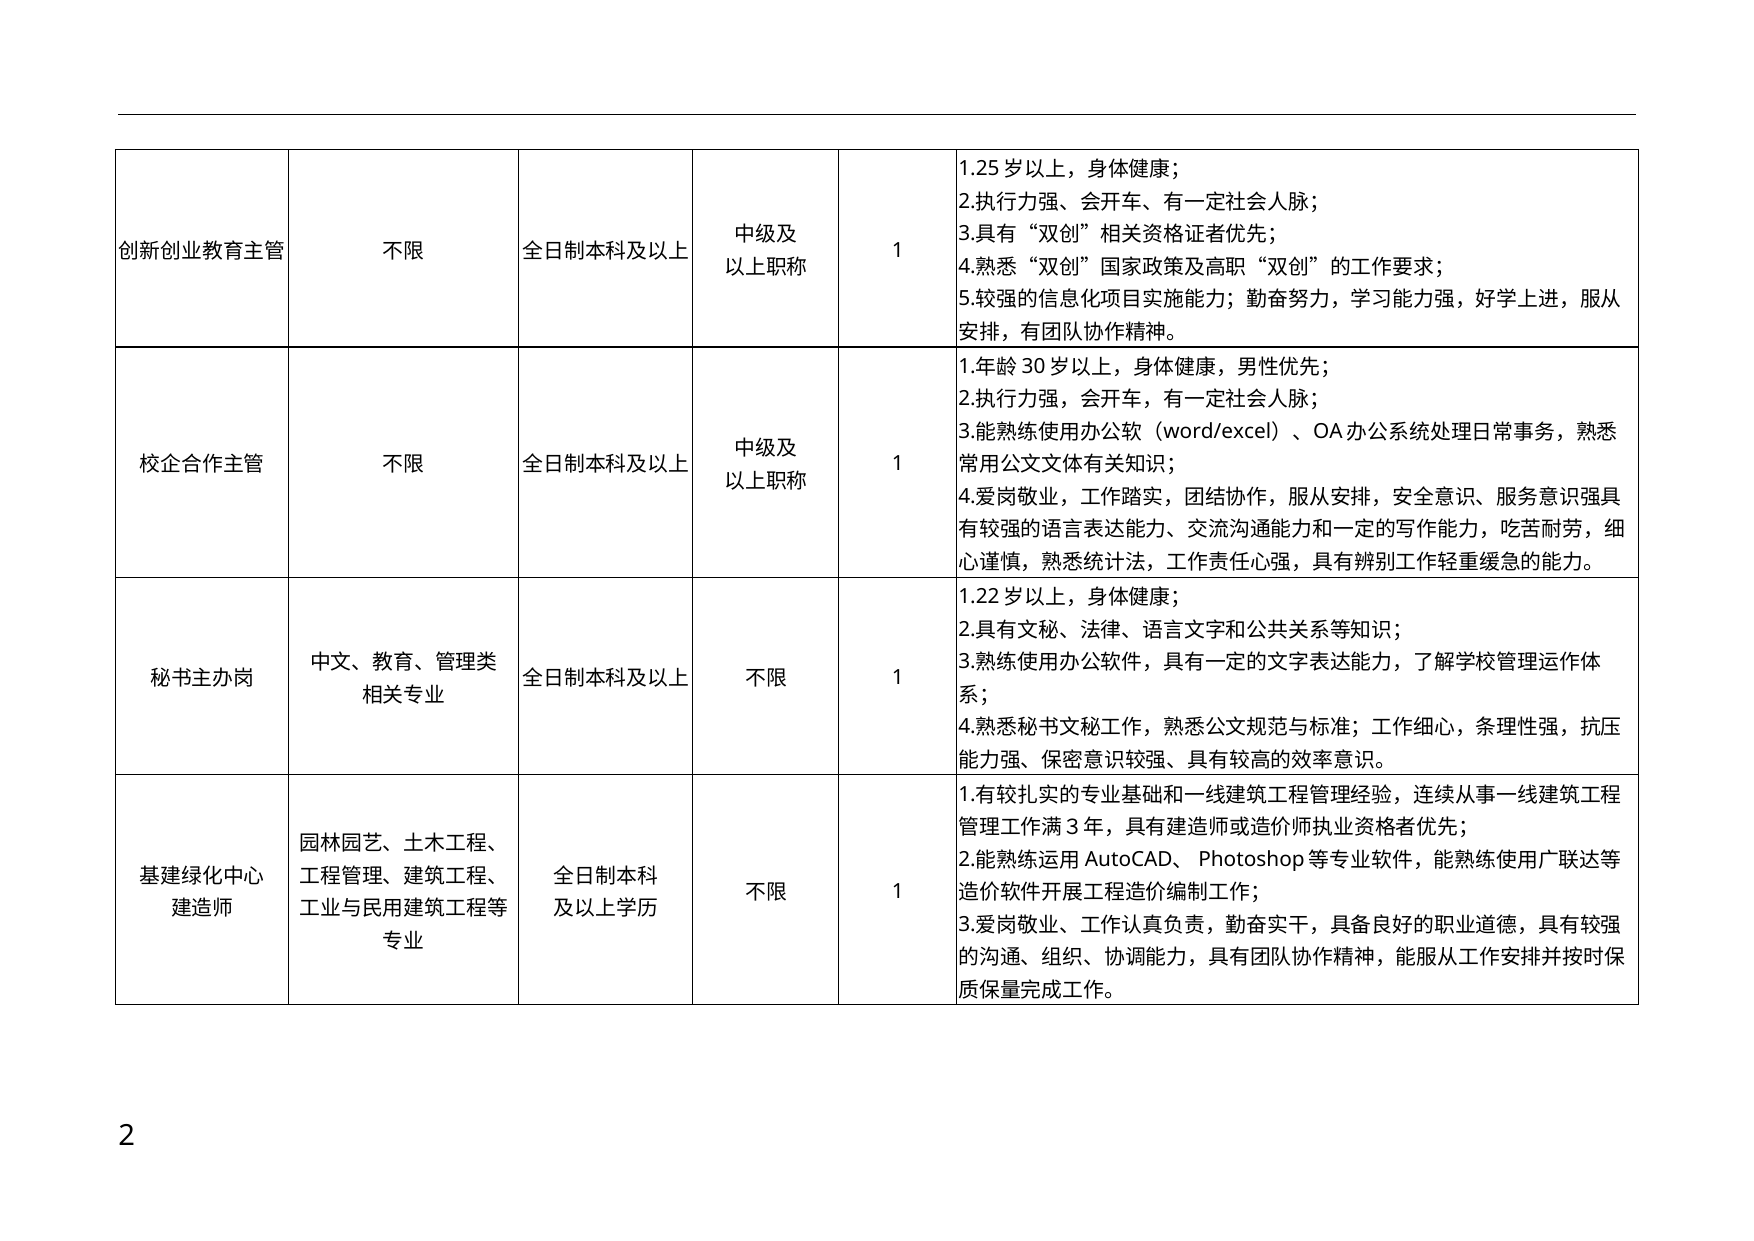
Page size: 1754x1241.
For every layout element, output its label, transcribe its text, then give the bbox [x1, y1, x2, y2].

table_cell 1.22岁以上，身体健康； 2.具有文秘、法律、语言文字和公共关系等知识； 3.熟练使用办公软件，具有一定的文字表达能力，了解学校管理运作体系； 4.熟悉秘书文秘工作，熟悉公文规范与标准；工作细心，条理性强，抗压能力强、保密意识较强、具有较高的效率意识。 [957, 578, 1638, 774]
table_cell 基建绿化中心 建造师 [116, 775, 288, 1004]
table_cell 中文、教育、管理类 相关专业 [289, 578, 518, 774]
table_cell 全日制本科及以上 [519, 150, 692, 346]
table_cell 1 [839, 775, 956, 1004]
table_cell 全日制本科及以上 [519, 348, 692, 577]
table_cell 全日制本科 及以上学历 [519, 775, 692, 1004]
table_cell 1.25岁以上，身体健康； 2.执行力强、会开车、有一定社会人脉； 3.具有“双创”相关资格证者优先； 4.熟悉“双创”国家政策及高职“双创”的工作要求； 5.较强的信息化项目实施能力；勤奋努力，学习能力强，好学上进，服从安排，有团队协作精神。 [957, 150, 1638, 346]
table_cell 校企合作主管 [116, 348, 288, 577]
table_cell 创新创业教育主管 [116, 150, 288, 346]
table_cell 中级及 以上职称 [693, 348, 838, 577]
table_cell 1.有较扎实的专业基础和一线建筑工程管理经验，连续从事一线建筑工程管理工作满３年，具有建造师或造价师执业资格者优先； 2.能熟练运用 AutoCAD、 Photoshop等专业软件，能熟练使用广联达等造价软件开展工程造价编制工作； 3.爱岗敬业、工作认真负责，勤奋实干，具备良好的职业道德，具有较强的沟通、组织、协调能力，具有团队协作精神，能服从工作安排并按时保质保量完成工作。 [957, 775, 1638, 1004]
table_cell 中级及 以上职称 [693, 150, 838, 346]
table_cell 全日制本科及以上 [519, 578, 692, 774]
table_cell 不限 [289, 150, 518, 346]
table_cell 不限 [289, 348, 518, 577]
table_cell 不限 [693, 578, 838, 774]
table_cell 秘书主办岗 [116, 578, 288, 774]
table_cell 1 [839, 348, 956, 577]
table_cell 1.年龄30岁以上，身体健康，男性优先； 2.执行力强，会开车，有一定社会人脉； 3.能熟练使用办公软（word/excel）、OA办公系统处理日常事务，熟悉常用公文文体有关知识； 4.爱岗敬业，工作踏实，团结协作，服从安排，安全意识、服务意识强具有较强的语言表达能力、交流沟通能力和一定的写作能力，吃苦耐劳，细心谨慎，熟悉统计法，工作责任心强，具有辨别工作轻重缓急的能力。 [957, 348, 1638, 577]
table_cell 园林园艺、土木工程、工程管理、建筑工程、工业与民用建筑工程等专业 [289, 775, 518, 1004]
table_cell 不限 [693, 775, 838, 1004]
table_cell 1 [839, 578, 956, 774]
table_cell 1 [839, 150, 956, 346]
